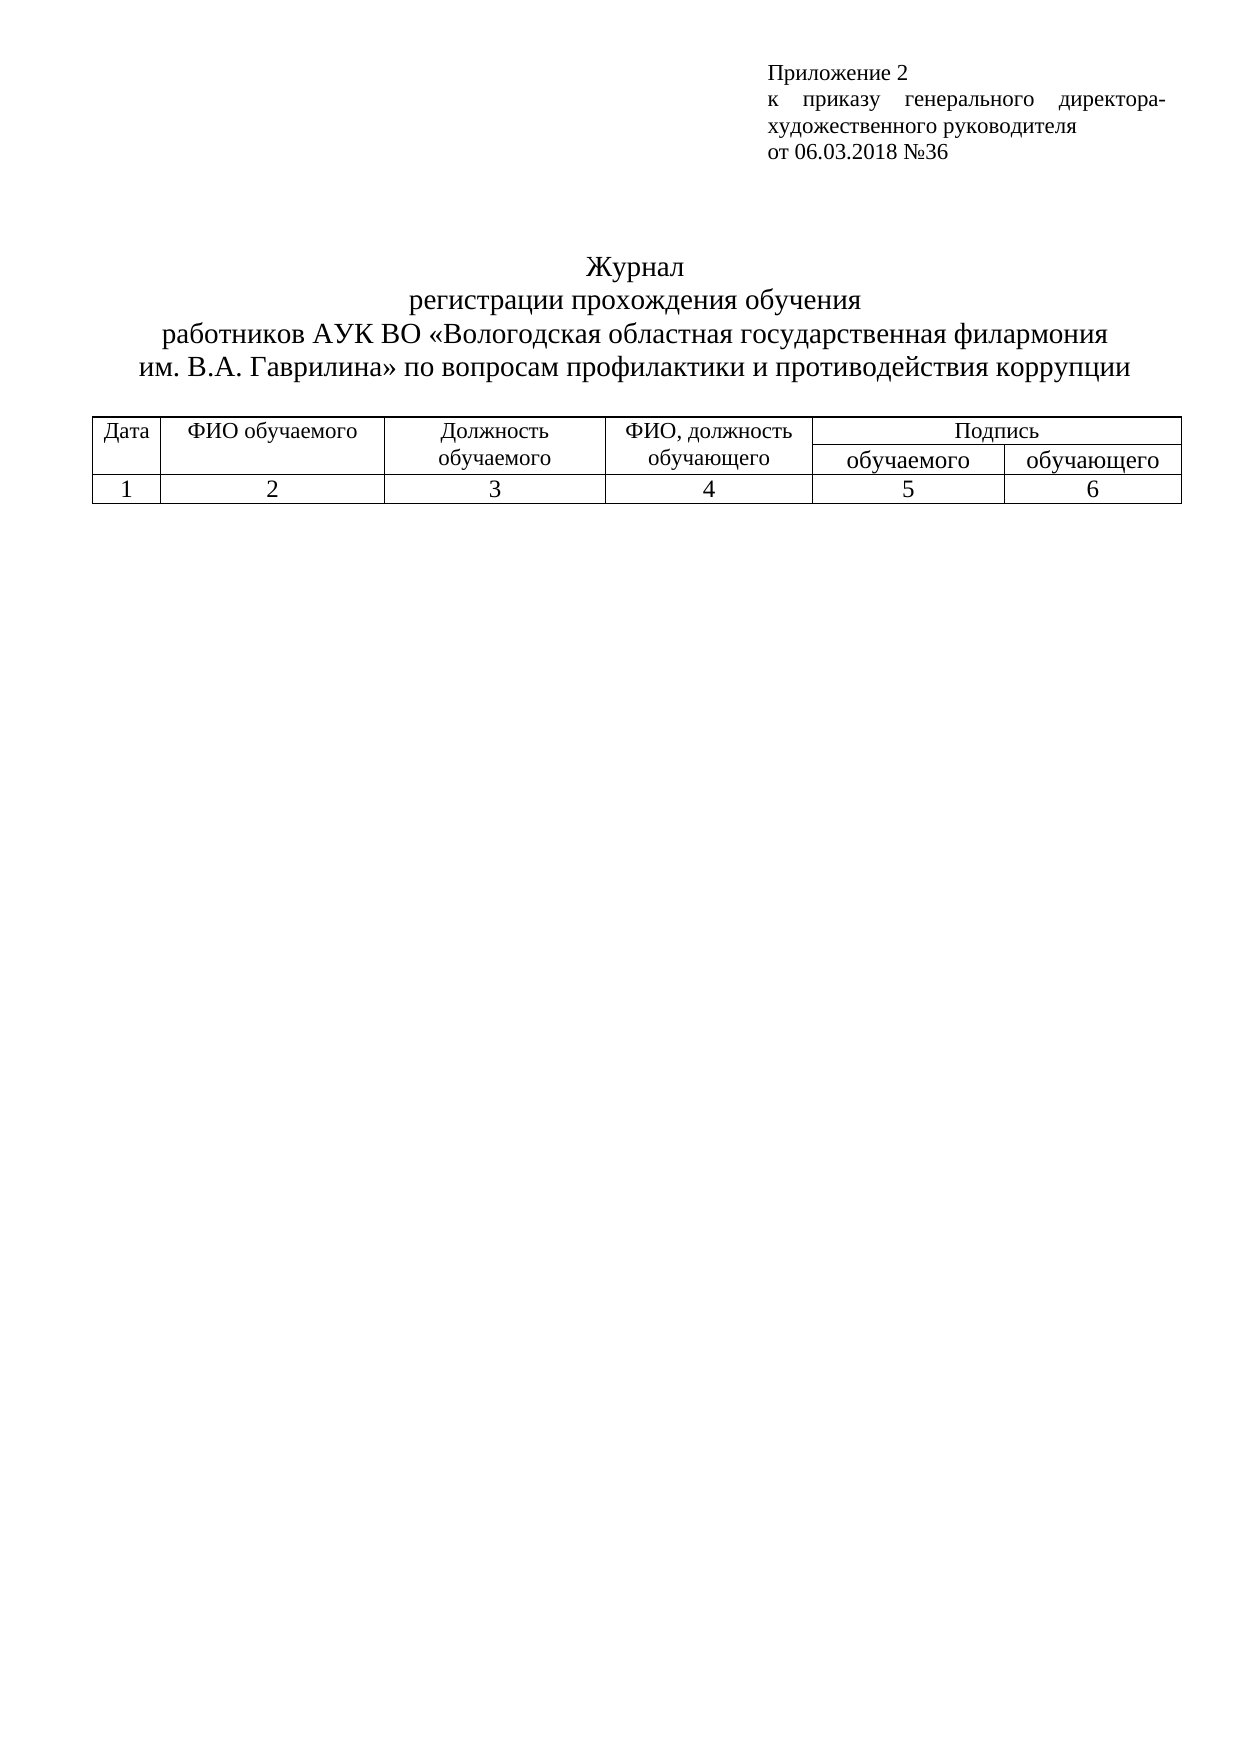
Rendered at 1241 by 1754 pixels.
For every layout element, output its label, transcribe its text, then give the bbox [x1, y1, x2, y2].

text им. В.А. Гаврилина» по вопросам профилактики и противодействия коррупции [103, 349, 1167, 383]
table_cell 1 [93, 475, 160, 503]
table_cell обучающего [1005, 445, 1181, 473]
text регистрации прохождения обучения [103, 282, 1167, 316]
table_header Должность обучаемого [385, 418, 605, 473]
table_cell 4 [606, 475, 812, 503]
table_cell 5 [813, 475, 1004, 503]
table_header ФИО обучаемого [161, 418, 384, 473]
table_cell 3 [385, 475, 605, 503]
text Приложение 2 [767, 59, 1167, 86]
table_header ФИО, должность обучающего [606, 418, 812, 473]
text работников АУК ВО «Вологодская областная государственная филармония [103, 316, 1167, 349]
table_cell 6 [1005, 475, 1181, 503]
text от 06.03.2018 №36 [767, 138, 1167, 164]
table_header Подпись [813, 418, 1181, 444]
table_cell 2 [161, 475, 384, 503]
table_header Дата [93, 418, 160, 473]
text Журнал [103, 249, 1167, 282]
table_cell обучаемого [813, 445, 1004, 473]
text к приказу генерального директора-художественного руководителя [767, 86, 1167, 138]
